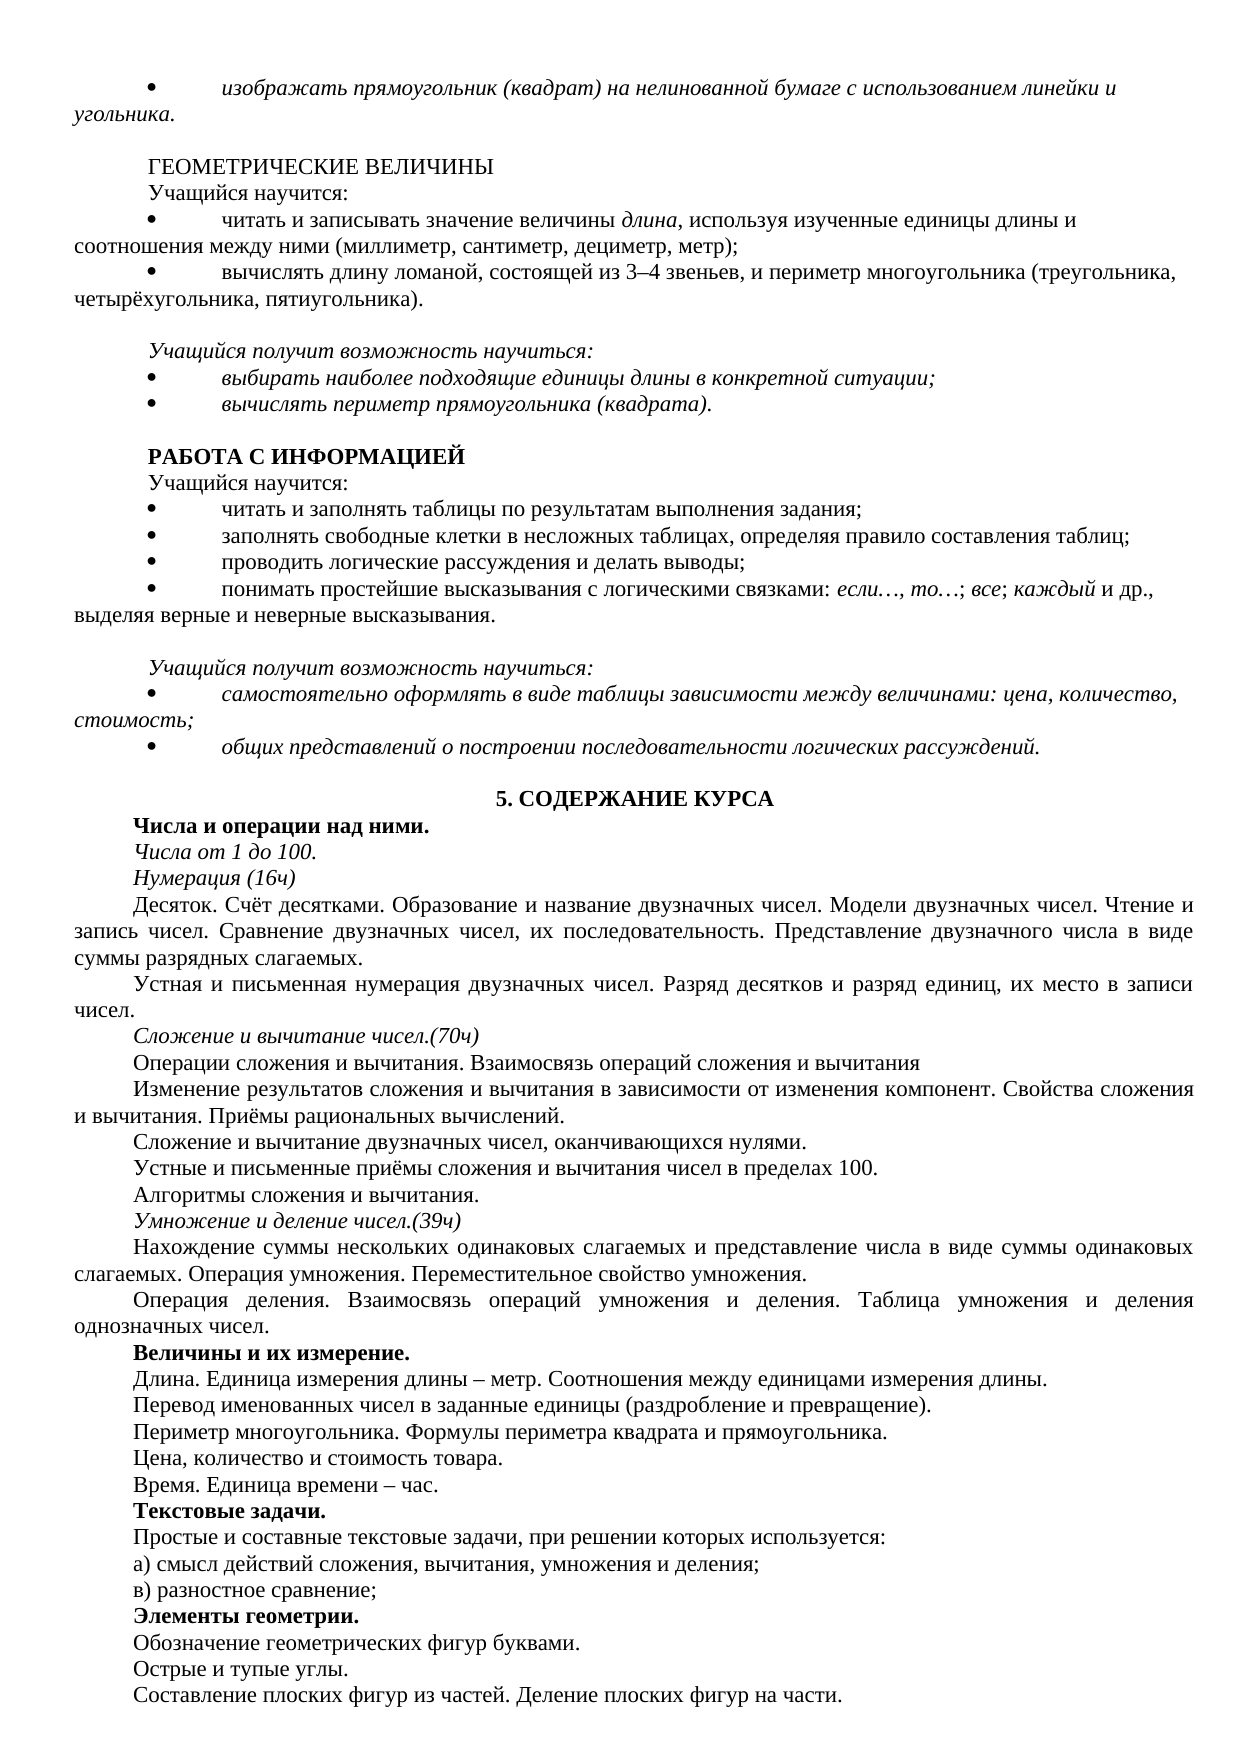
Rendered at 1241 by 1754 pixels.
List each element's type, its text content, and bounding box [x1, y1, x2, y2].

text Цена, количество и стоимость товара. [74, 1444, 1196, 1471]
subtitle РАБОТА С ИНФОРМАЦИЕЙ [74, 443, 1196, 469]
text Учащийся научится: [74, 179, 1196, 206]
text Элементы геометрии. [74, 1602, 1196, 1629]
text Сложение и вычитание двузначных чисел, оканчивающихся нулями. [74, 1128, 1196, 1154]
list общих представлений о построении последовательности логических рассуждений. [74, 733, 1196, 759]
text Сложение и вычитание чисел.(70ч) [74, 1023, 1196, 1049]
text Периметр многоугольника. Формулы периметра квадрата и прямоугольника. [74, 1418, 1196, 1444]
text Величины и их измерение. [74, 1339, 1196, 1365]
text Нумерация (16ч) [74, 864, 1196, 891]
text Составление плоских фигур из частей. Деление плоских фигур на части. [74, 1681, 1196, 1708]
text Устная и письменная нумерация двузначных чисел. Разряд десятков и разряд единиц, их место в записи чисел. [74, 970, 1196, 1023]
text Учащийся получит возможность научиться: [74, 654, 1196, 680]
text Устные и письменные приёмы сложения и вычитания чисел в пределах 100. [74, 1154, 1196, 1181]
text Длина. Единица измерения длины – метр. Соотношения между единицами измерения длины. [74, 1365, 1196, 1392]
list вычислять периметр прямоугольника (квадрата). [74, 390, 1196, 416]
list изображать прямоугольник (квадрат) на нелинованной бумаге с использованием линейки и угольника. [74, 74, 1196, 127]
text Обозначение геометрических фигур буквами. [74, 1629, 1196, 1655]
text 5. СОДЕРЖАНИЕ КУРСА [74, 785, 1196, 812]
list читать и записывать значение величины длина, используя изученные единицы длины и соотношения между ними (миллиметр, сантиметр, дециметр, метр); [74, 206, 1196, 258]
text Учащийся научится: [74, 469, 1196, 496]
text Десяток. Счёт десятками. Образование и название двузначных чисел. Модели двузначных чисел. Чтение и запись чисел. Сравнение двузначных чисел, их последовательность. Представление двузначного числа в виде суммы разрядных слагаемых. [74, 891, 1196, 970]
text Время. Единица времени – час. [74, 1471, 1196, 1497]
text Перевод именованных чисел в заданные единицы (раздробление и превращение). [74, 1392, 1196, 1418]
text Числа и операции над ними. [74, 812, 1196, 838]
text Алгоритмы сложения и вычитания. [74, 1181, 1196, 1207]
list читать и заполнять таблицы по результатам выполнения задания; [74, 496, 1196, 522]
text Изменение результатов сложения и вычитания в зависимости от изменения компонент. Свойства сложения и вычитания. Приёмы рациональных вычислений. [74, 1075, 1196, 1128]
text а) смысл действий сложения, вычитания, умножения и деления; [74, 1550, 1196, 1576]
text Операции сложения и вычитания. Взаимосвязь операций сложения и вычитания [74, 1049, 1196, 1075]
list проводить логические рассуждения и делать выводы; [74, 548, 1196, 574]
text Острые и тупые углы. [74, 1655, 1196, 1681]
text Простые и составные текстовые задачи, при решении которых используется: [74, 1523, 1196, 1550]
text Учащийся получит возможность научиться: [74, 337, 1196, 364]
text Умножение и деление чисел.(39ч) [74, 1207, 1196, 1233]
text Нахождение суммы нескольких одинаковых слагаемых и представление числа в виде суммы одинаковых слагаемых. Операция умножения. Переместительное свойство умножения. [74, 1233, 1196, 1286]
text Текстовые задачи. [74, 1497, 1196, 1523]
text Операция деления. Взаимосвязь операций умножения и деления. Таблица умножения и деления однозначных чисел. [74, 1286, 1196, 1339]
list вычислять длину ломаной, состоящей из 3–4 звеньев, и периметр многоугольника (треугольника, четырёхугольника, пятиугольника). [74, 258, 1196, 311]
list самостоятельно оформлять в виде таблицы зависимости между величинами: цена, количество, стоимость; [74, 680, 1196, 733]
list выбирать наиболее подходящие единицы длины в конкретной ситуации; [74, 364, 1196, 390]
list понимать простейшие высказывания с логическими связками: если…, то…; все; каждый и др., выделяя верные и неверные высказывания. [74, 574, 1196, 627]
subtitle ГЕОМЕТРИЧЕСКИЕ ВЕЛИЧИНЫ [74, 153, 1196, 179]
text в) разностное сравнение; [74, 1576, 1196, 1602]
text Числа от 1 до 100. [74, 838, 1196, 864]
list заполнять свободные клетки в несложных таблицах, определяя правило составления таблиц; [74, 522, 1196, 548]
